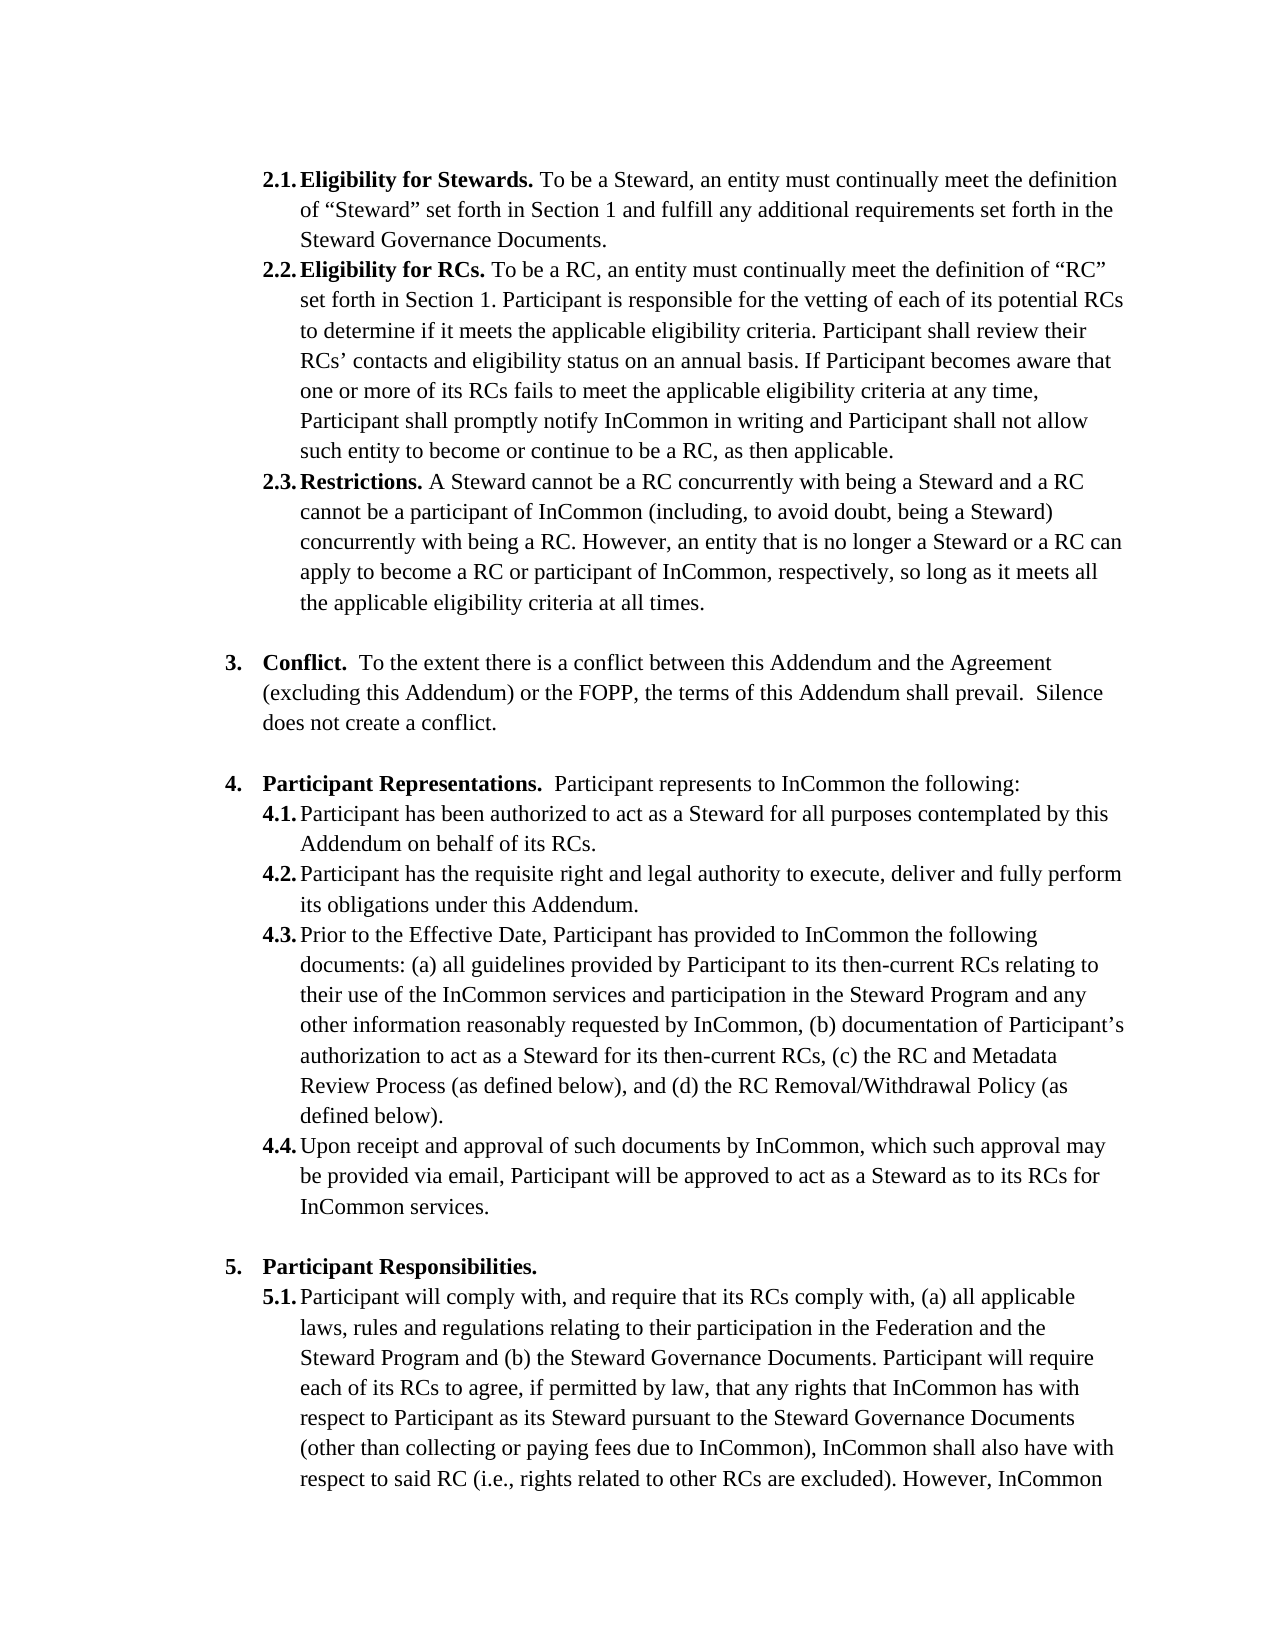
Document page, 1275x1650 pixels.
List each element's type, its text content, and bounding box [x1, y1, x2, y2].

list Eligibility for RCs. To be a RC, an entity must continually meet the definition of “RC” set forth in Section 1. Participant is responsible for the vetting of each of its potential RCs to determine if it meets the applicable eligibility criteria. Participant shall review their RCs’ contacts and eligibility status on an annual basis. If Participant becomes aware that one or more of its RCs fails to meet the applicable eligibility criteria at any time, Participant shall promptly notify InCommon in writing and Participant shall not allow such entity to become or continue to be a RC, as then applicable. [262, 256, 1125, 464]
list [262, 1283, 1125, 1491]
list Eligibility for Stewards. To be a Steward, an entity must continually meet the definition of “Steward” set forth in Section 1 and fulfill any additional requirements set forth in the Steward Governance Documents. [262, 166, 1125, 252]
list Prior to the Effective Date, Participant has provided to InCommon the following documents: (a) all guidelines provided by Participant to its then-current RCs relating to their use of the InCommon services and participation in the Steward Program and any other information reasonably requested by InCommon, (b) documentation of Participant’s authorization to act as a Steward for its then-current RCs, (c) the RC and Metadata Review Process (as defined below), and (d) the RC Removal/Withdrawal Policy (as defined below). [262, 921, 1125, 1128]
list Upon receipt and approval of such documents by InCommon, which such approval may be provided via email, Participant will be approved to act as a Steward as to its RCs for InCommon services. [262, 1132, 1125, 1219]
list Participant has been authorized to act as a Steward for all purposes contemplated by this Addendum on behalf of its RCs. [262, 800, 1125, 857]
list Participant Representations. Participant represents to InCommon the following: [225, 770, 1125, 796]
list Restrictions. A Steward cannot be a RC concurrently with being a Steward and a RC cannot be a participant of InCommon (including, to avoid doubt, being a Steward) concurrently with being a RC. However, an entity that is no longer a Steward or a RC can apply to become a RC or participant of InCommon, respectively, so long as it meets all the applicable eligibility criteria at all times. [262, 468, 1125, 615]
list Participant Responsibilities. [225, 1253, 1125, 1279]
list Conflict. To the extent there is a conflict between this Addendum and the Agreement (excluding this Addendum) or the FOPP, the terms of this Addendum shall prevail. Silence does not create a conflict. [225, 649, 1125, 736]
list Participant has the requisite right and legal authority to execute, deliver and fully perform its obligations under this Addendum. [262, 860, 1125, 917]
